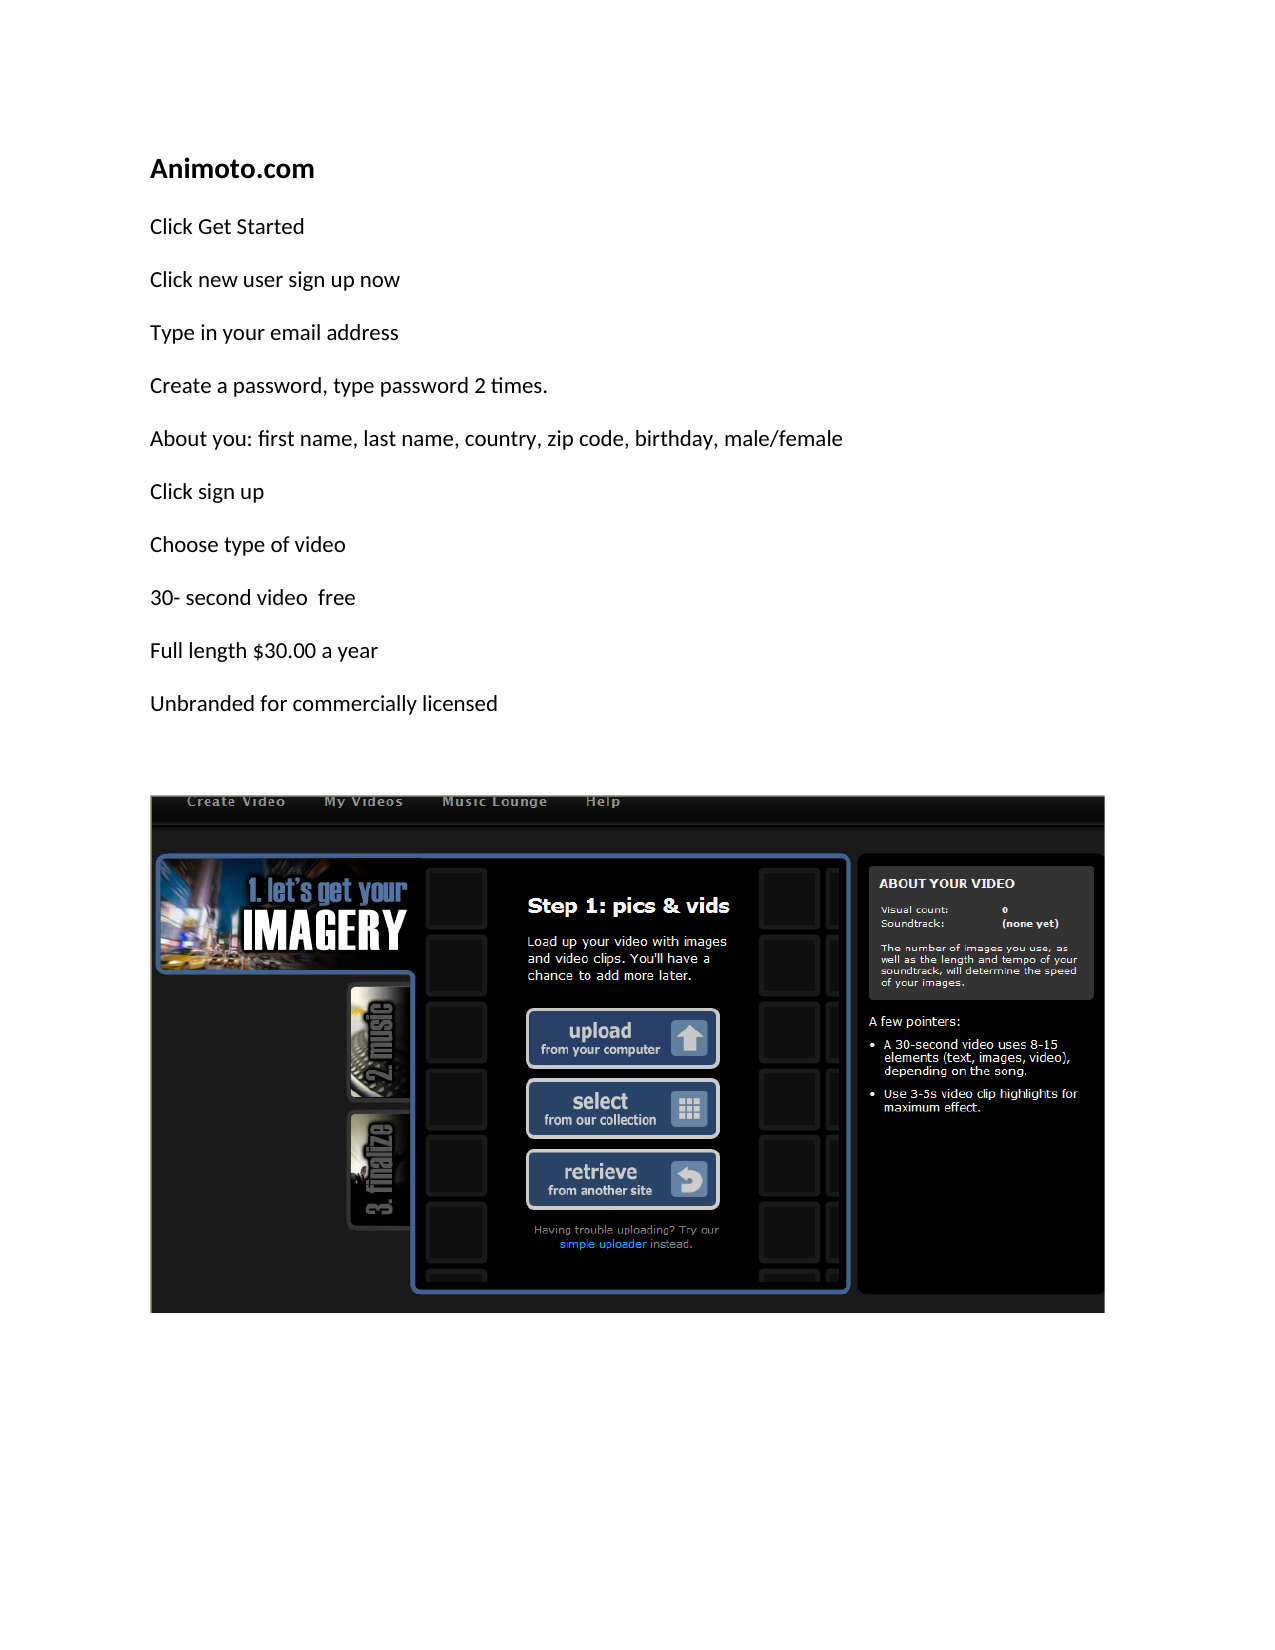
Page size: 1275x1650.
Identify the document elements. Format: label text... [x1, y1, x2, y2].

text Click sign up [150, 477, 1125, 505]
text Animoto.com [150, 150, 1125, 186]
text Choose type of video [150, 530, 1125, 558]
text 30- second video free [150, 583, 1125, 611]
text Click new user sign up now [150, 265, 1125, 293]
text Type in your email address [150, 318, 1125, 346]
text Click Get Started [150, 212, 1125, 240]
text Unbranded for commercially licensed [150, 689, 1125, 717]
text Full length $30.00 a year [150, 636, 1125, 664]
text Create a password, type password 2 times. [150, 371, 1125, 399]
text About you: first name, last name, country, zip code, birthday, male/female [150, 424, 1125, 452]
picture [150, 795, 1105, 1313]
